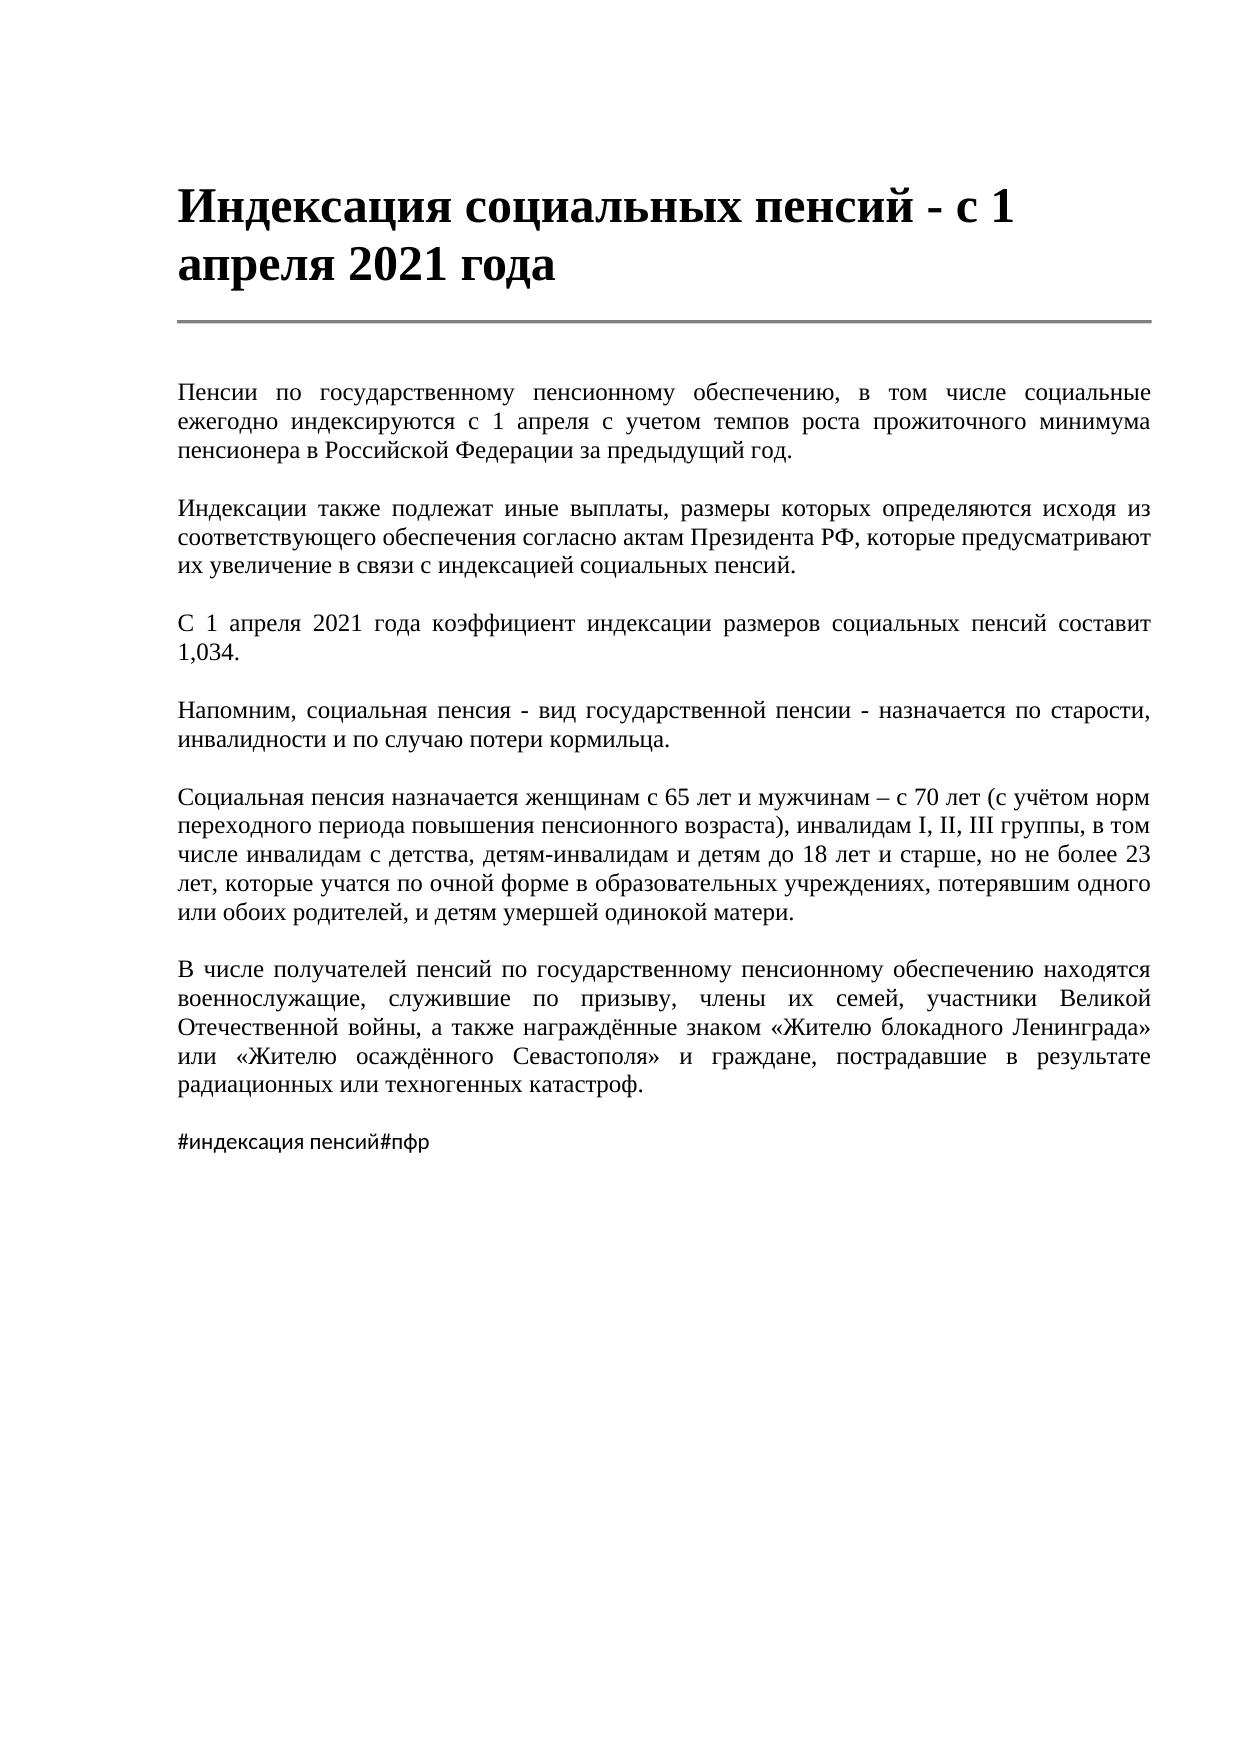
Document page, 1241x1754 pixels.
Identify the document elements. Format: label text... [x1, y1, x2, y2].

text #индексация пенсий#пфр [177, 1127, 1152, 1155]
text Пенсии по государственному пенсионному обеспечению, в том числе социальные ежегодно индексируются с 1 апреля с учетом темпов роста прожиточного минимума пенсионера в Российской Федерации за предыдущий год. [177, 377, 1152, 464]
text Индексация социальных пенсий - с 1 апреля 2021 года [177, 176, 1152, 291]
text Напомним, социальная пенсия - вид государственной пенсии - назначается по старости, инвалидности и по случаю потери кормильца. [177, 695, 1152, 752]
text Индексации также подлежат иные выплаты, размеры которых определяются исходя из соответствующего обеспечения согласно актам Президента РФ, которые предусматривают их увеличение в связи с индексацией социальных пенсий. [177, 493, 1152, 579]
text В числе получателей пенсий по государственному пенсионному обеспечению находятся военнослужащие, служившие по призыву, члены их семей, участники Великой Отечественной войны, а также награждённые знаком «Жителю блокадного Ленинграда» или «Жителю осаждённого Севастополя» и граждане, пострадавшие в результате радиационных или техногенных катастроф. [177, 954, 1152, 1098]
text С 1 апреля 2021 года коэффициент индексации размеров социальных пенсий составит 1,034. [177, 608, 1152, 666]
text Социальная пенсия назначается женщинам с 65 лет и мужчинам – с 70 лет (с учётом норм переходного периода повышения пенсионного возраста), инвалидам I, II, III группы, в том числе инвалидам с детства, детям-инвалидам и детям до 18 лет и старше, но не более 23 лет, которые учатся по очной форме в образовательных учреждениях, потерявшим одного или обоих родителей, и детям умершей одинокой матери. [177, 782, 1152, 925]
